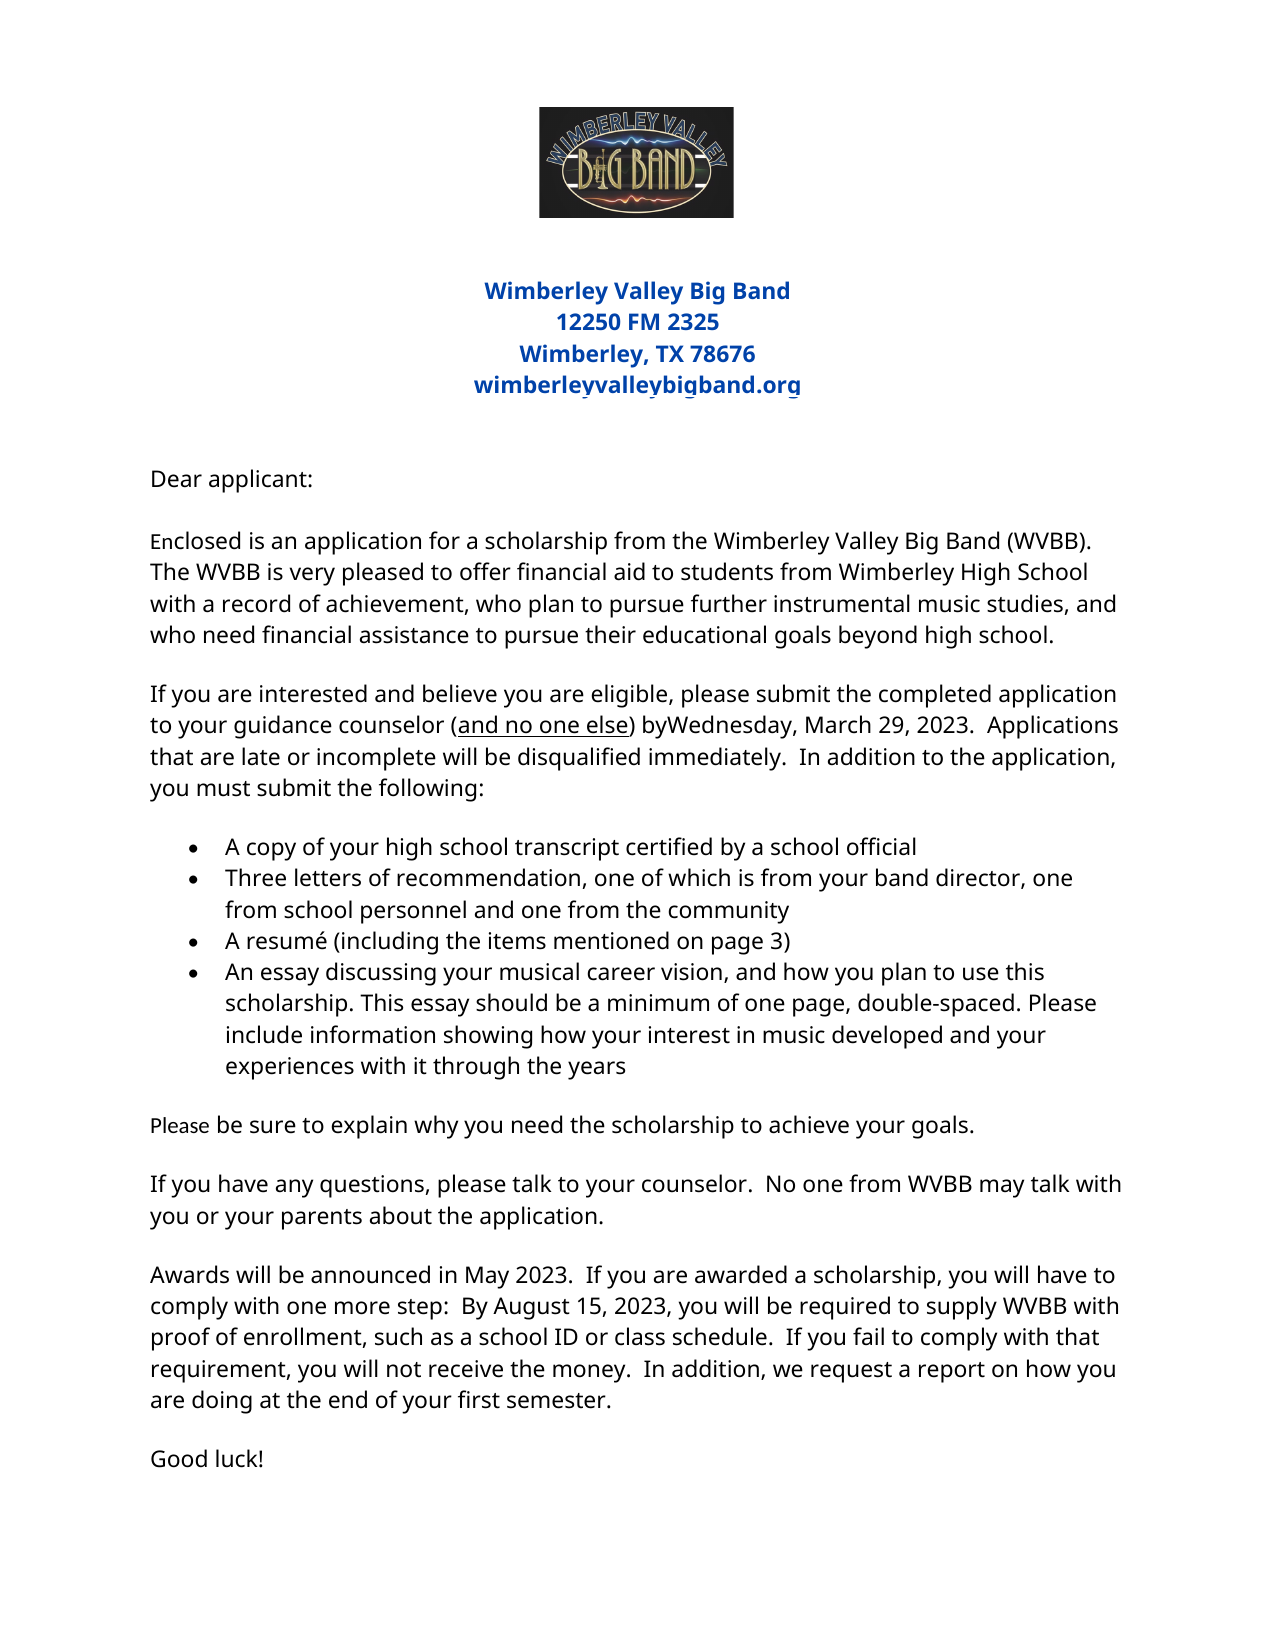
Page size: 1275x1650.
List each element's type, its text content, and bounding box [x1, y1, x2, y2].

list Three letters of recommendation, one of which is from your band director, one from school personnel and one from the community [187, 862, 1125, 925]
text Please be sure to explain why you need the scholarship to achieve your goals. [150, 1109, 1125, 1140]
text If you have any questions, please talk to your counselor. No one from WVBB may talk with you or your parents about the application. [150, 1168, 1125, 1231]
text Dear applicant: [150, 462, 1125, 494]
text Enclosed is an application for a scholarship from the Wimberley Valley Big Band (WVBB). The WVBB is very pleased to offer financial aid to students from Wimberley High School with a record of achievement, who plan to pursue further instrumental music studies, and who need financial assistance to pursue their educational goals beyond high school. [150, 525, 1125, 650]
list A resumé (including the items mentioned on page 3) [187, 925, 1125, 956]
list A copy of your high school transcript certified by a school official [187, 831, 1125, 862]
text Awards will be announced in May 2023. If you are awarded a scholarship, you will have to comply with one more step: By August 15, 2023, you will be required to supply WVBB with proof of enrollment, such as a school ID or class schedule. If you fail to comply with that requirement, you will not receive the money. In addition, we request a report on how you are doing at the end of your first semester. [150, 1259, 1125, 1415]
text Wimberley Valley Big Band [150, 275, 1125, 306]
text If you are interested and believe you are eligible, please submit the completed application to your guidance counselor (and no one else) byWednesday, March 29, 2023. Applications that are late or incomplete will be disqualified immediately. In addition to the application, you must submit the following: [150, 678, 1125, 803]
text 12250 FM 2325 [150, 306, 1125, 337]
text Good luck! [150, 1443, 1125, 1474]
list An essay discussing your musical career vision, and how you plan to use this scholarship. This essay should be a minimum of one page, double-spaced. Please include information showing how your interest in music developed and your experiences with it through the years [187, 956, 1125, 1081]
picture [539, 107, 734, 218]
text wimberleyvalleybigband.org [150, 369, 1125, 400]
text Wimberley, TX 78676 [150, 337, 1125, 369]
